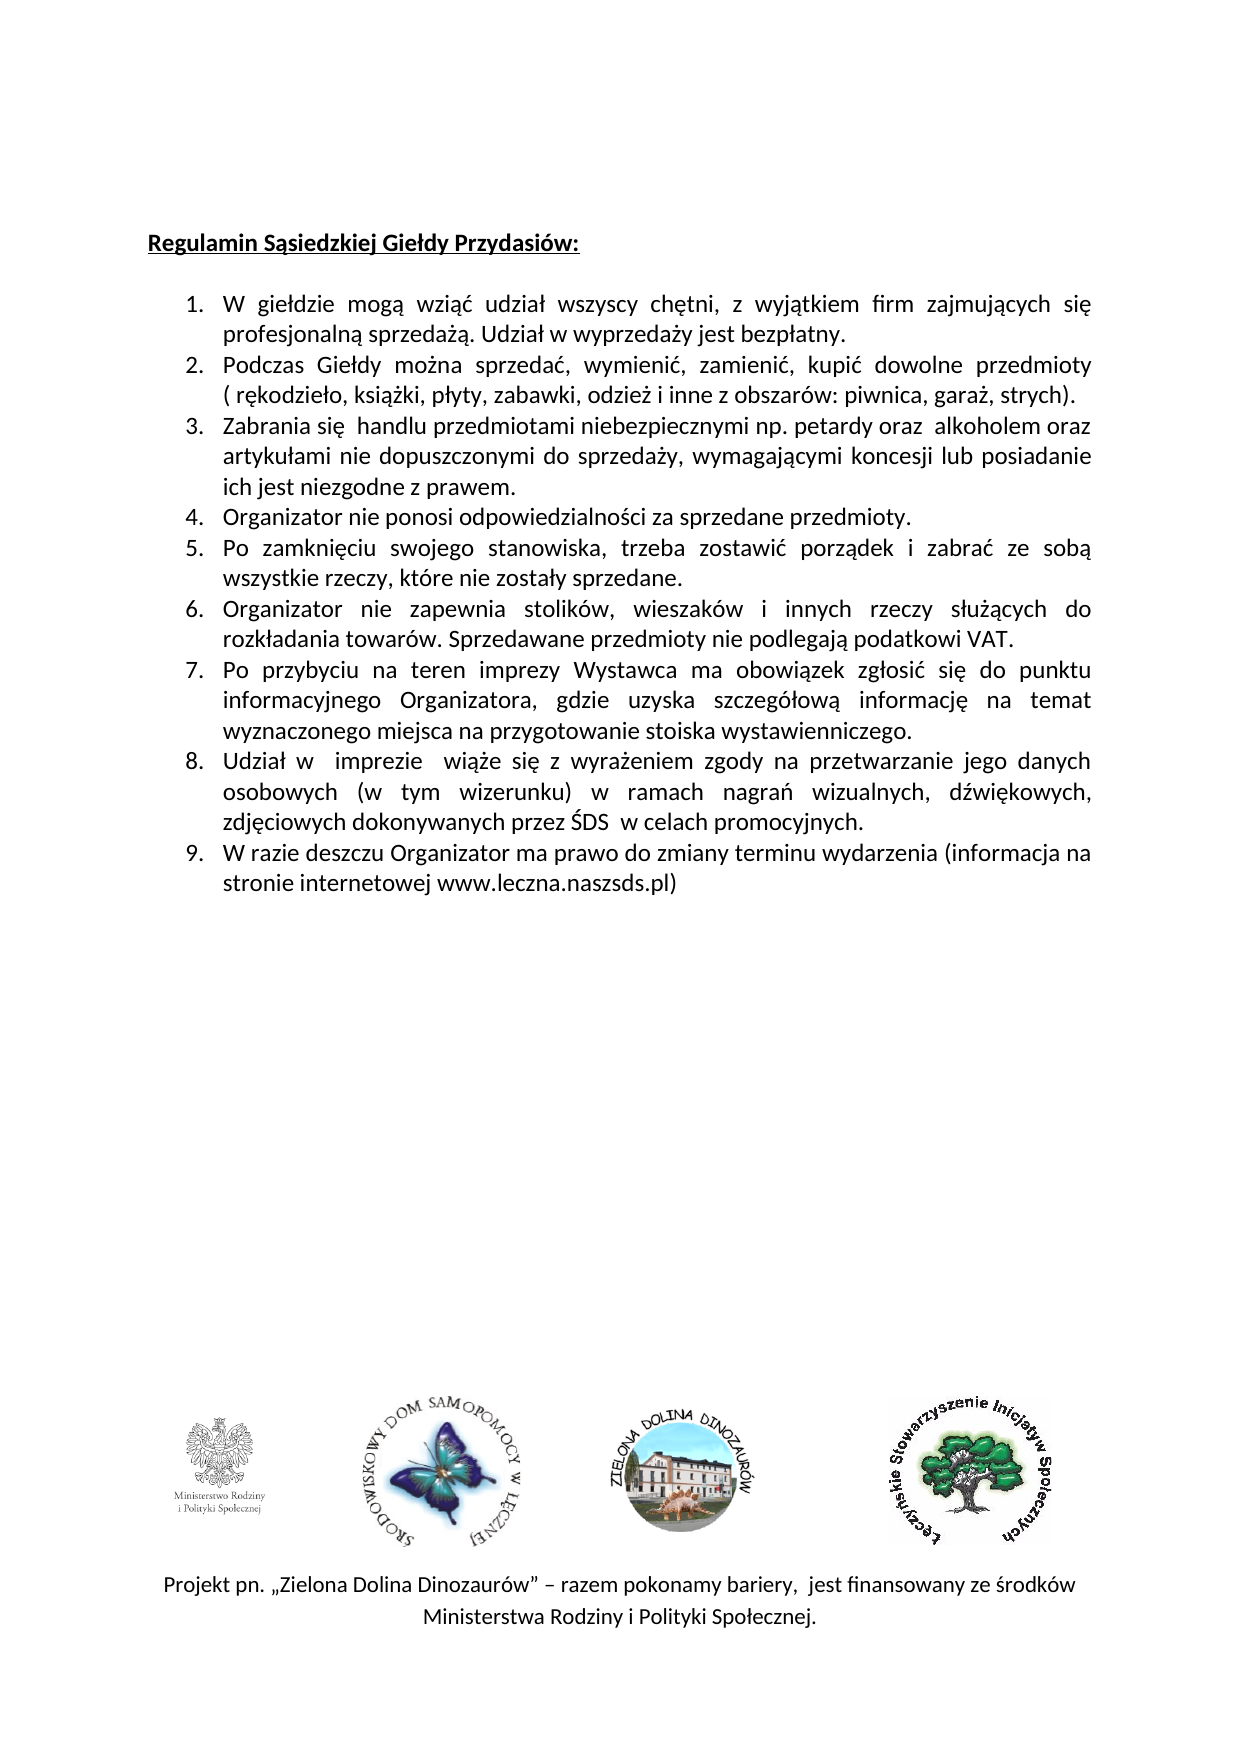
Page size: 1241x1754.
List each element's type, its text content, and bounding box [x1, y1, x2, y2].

list W razie deszczu Organizator ma prawo do zmiany terminu wydarzenia (informacja na stronie internetowej www.leczna.naszsds.pl) [185, 837, 1093, 898]
list W giełdzie mogą wziąć udział wszyscy chętni, z wyjątkiem firm zajmujących się profesjonalną sprzedażą. Udział w wyprzedaży jest bezpłatny. [185, 288, 1093, 349]
text Regulamin Sąsiedzkiej Giełdy Przydasiów: [148, 227, 1093, 257]
picture [147, 1401, 292, 1545]
list Organizator nie ponosi odpowiedzialności za sprzedane przedmioty. [185, 501, 1093, 532]
list Organizator nie zapewnia stolików, wieszaków i innych rzeczy służących do rozkładania towarów. Sprzedawane przedmioty nie podlegają podatkowi VAT. [185, 593, 1093, 654]
picture [362, 1396, 521, 1547]
picture [889, 1396, 1052, 1545]
picture [607, 1398, 760, 1545]
list Udział w imprezie wiąże się z wyrażeniem zgody na przetwarzanie jego danych osobowych (w tym wizerunku) w ramach nagrań wizualnych, dźwiękowych, zdjęciowych dokonywanych przez ŚDS w celach promocyjnych. [185, 746, 1093, 837]
list Podczas Giełdy można sprzedać, wymienić, zamienić, kupić dowolne przedmioty ( rękodzieło, książki, płyty, zabawki, odzież i inne z obszarów: piwnica, garaż, strych). [185, 349, 1093, 410]
list Zabrania się handlu przedmiotami niebezpiecznymi np. petardy oraz alkoholem oraz artykułami nie dopuszczonymi do sprzedaży, wymagającymi koncesji lub posiadanie ich jest niezgodne z prawem. [185, 410, 1093, 501]
list Po przybyciu na teren imprezy Wystawca ma obowiązek zgłosić się do punktu informacyjnego Organizatora, gdzie uzyska szczegółową informację na temat wyznaczonego miejsca na przygotowanie stoiska wystawienniczego. [185, 654, 1093, 746]
list Po zamknięciu swojego stanowiska, trzeba zostawić porządek i zabrać ze sobą wszystkie rzeczy, które nie zostały sprzedane. [185, 532, 1093, 593]
